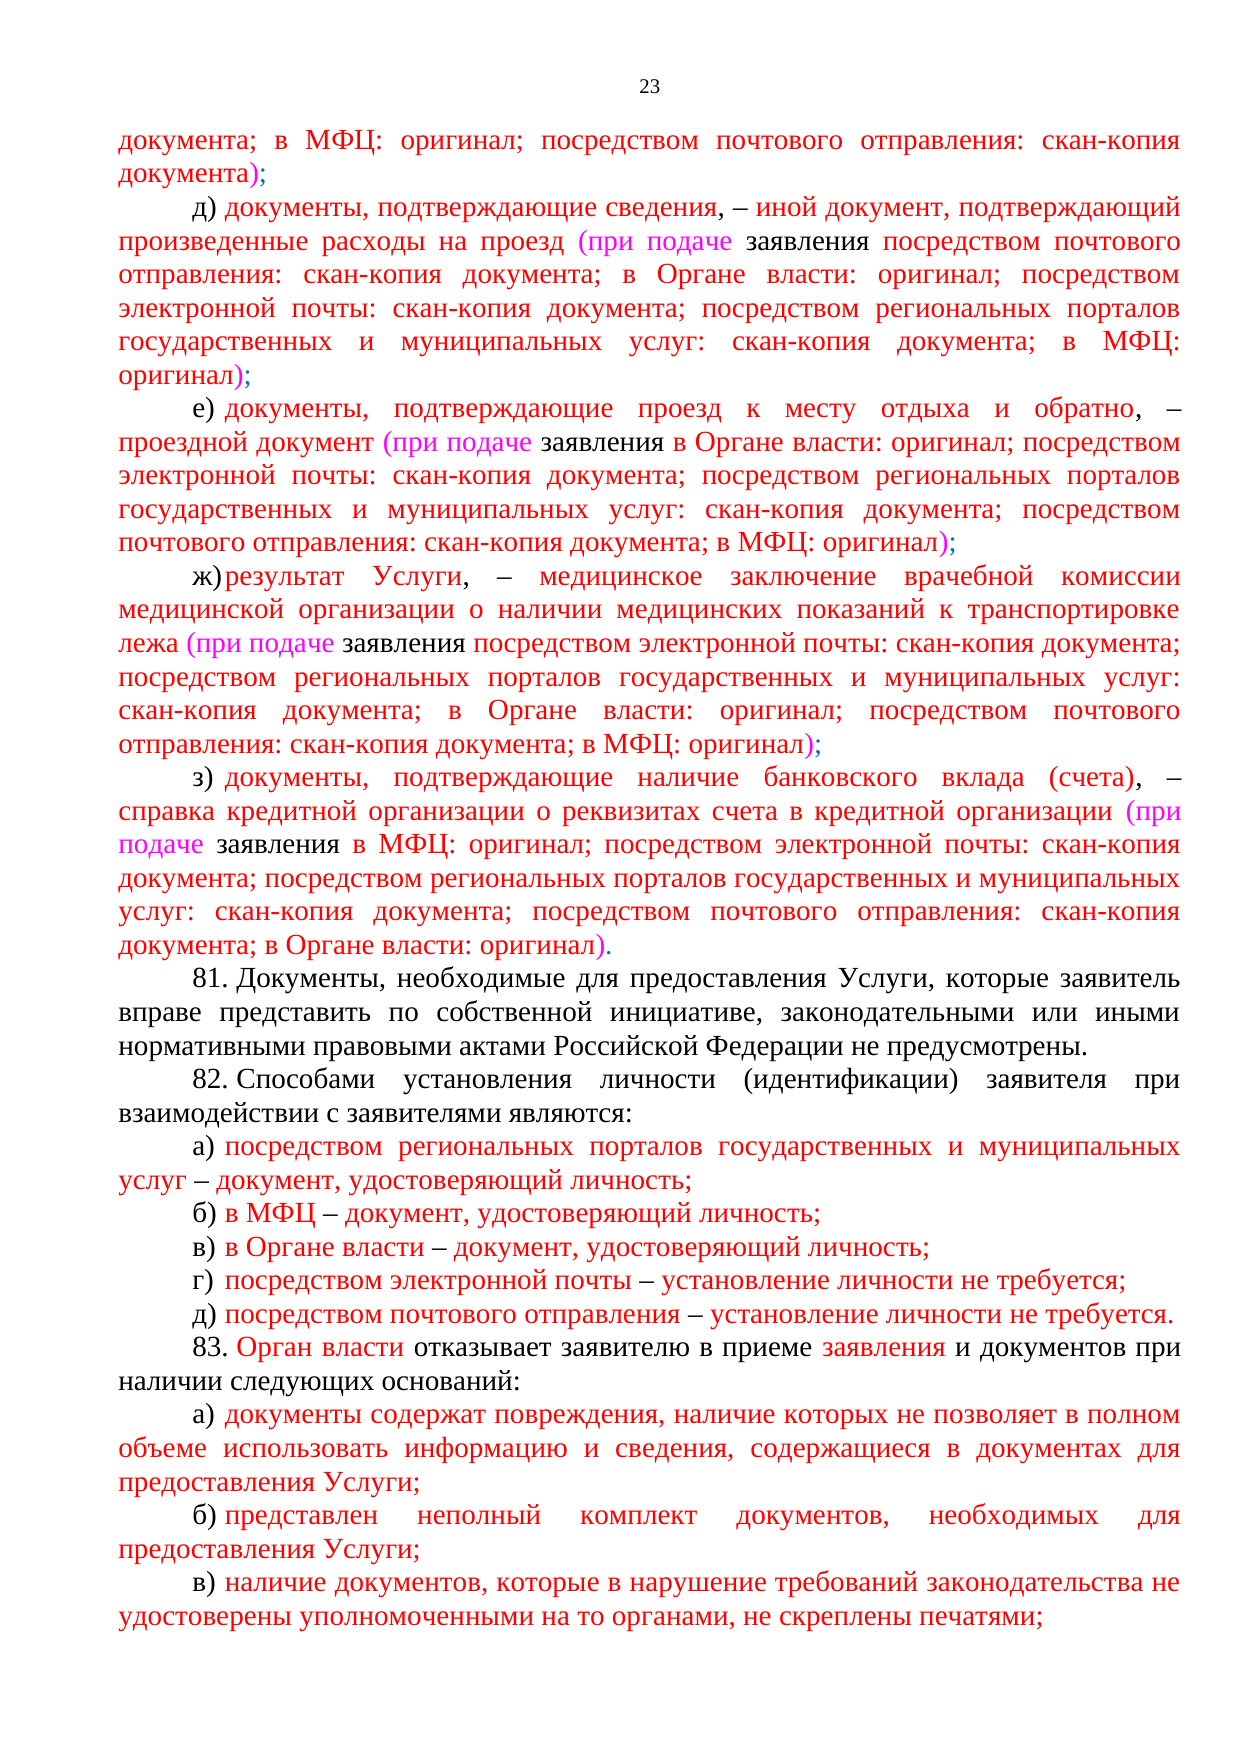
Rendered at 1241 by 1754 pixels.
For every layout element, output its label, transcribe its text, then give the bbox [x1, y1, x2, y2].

list представлен неполный комплект документов, необходимых для предоставления Услуги; [118, 1497, 1181, 1564]
list документы содержат повреждения, наличие которых не позволяет в полном объеме использовать информацию и сведения, содержащиеся в документах для предоставления Услуги; [118, 1397, 1181, 1497]
list в Органе власти – документ, удостоверяющий личность; [118, 1229, 1181, 1262]
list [118, 122, 1181, 189]
list документы, подтверждающие наличие банковского вклада (счета), – справка кредитной организации о реквизитах счета в кредитной организации (при подаче заявления в МФЦ: оригинал; посредством электронной почты: скан-копия документа; посредством региональных порталов государственных и муниципальных услуг: скан-копия документа; посредством почтового отправления: скан-копия документа; в Органе власти: оригинал). [118, 759, 1181, 961]
list Способами установления личности (идентификации) заявителя при взаимодействии с заявителями являются: [118, 1061, 1181, 1128]
list посредством почтового отправления – установление личности не требуется. [118, 1296, 1181, 1329]
list документы, подтверждающие сведения, – иной документ, подтверждающий произведенные расходы на проезд (при подаче заявления посредством почтового отправления: скан-копия документа; в Органе власти: оригинал; посредством электронной почты: скан-копия документа; посредством региональных порталов государственных и муниципальных услуг: скан-копия документа; в МФЦ: оригинал); [118, 189, 1181, 390]
list документы, подтверждающие проезд к месту отдыха и обратно, – проездной документ (при подаче заявления в Органе власти: оригинал; посредством электронной почты: скан-копия документа; посредством региональных порталов государственных и муниципальных услуг: скан-копия документа; посредством почтового отправления: скан-копия документа; в МФЦ: оригинал); [118, 390, 1181, 558]
list результат Услуги, – медицинское заключение врачебной комиссии медицинской организации о наличии медицинских показаний к транспортировке лежа (при подаче заявления посредством электронной почты: скан-копия документа; посредством региональных порталов государственных и муниципальных услуг: скан-копия документа; в Органе власти: оригинал; посредством почтового отправления: скан-копия документа; в МФЦ: оригинал); [118, 558, 1181, 759]
list Орган власти отказывает заявителю в приеме заявления и документов при наличии следующих оснований: [118, 1329, 1181, 1397]
list посредством региональных порталов государственных и муниципальных услуг – документ, удостоверяющий личность; [118, 1128, 1181, 1195]
list в МФЦ – документ, удостоверяющий личность; [118, 1195, 1181, 1229]
list Документы, необходимые для предоставления Услуги, которые заявитель вправе представить по собственной инициативе, законодательными или иными нормативными правовыми актами Российской Федерации не предусмотрены. [118, 961, 1181, 1061]
list посредством электронной почты – установление личности не требуется; [118, 1262, 1181, 1296]
list наличие документов, которые в нарушение требований законодательства не удостоверены уполномоченными на то органами, не скреплены печатями; [118, 1564, 1181, 1631]
